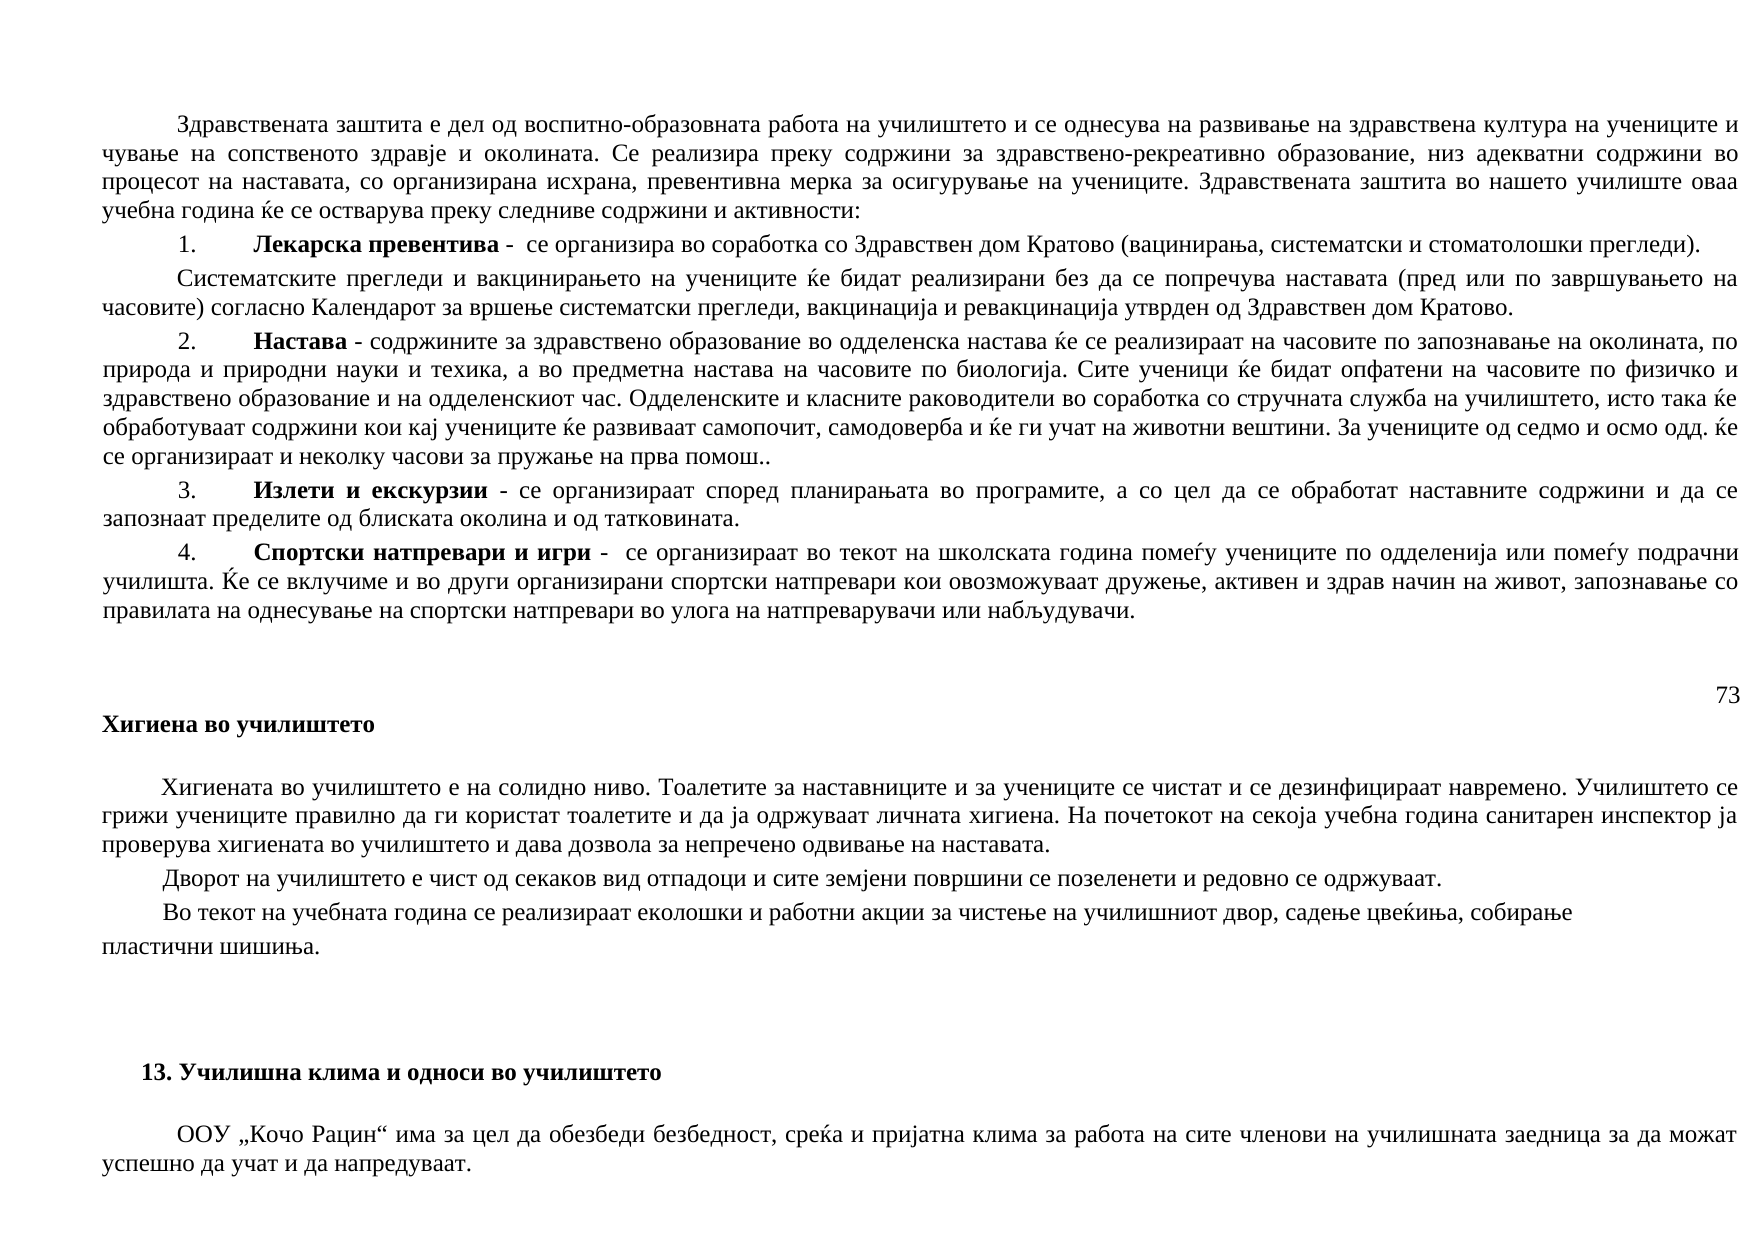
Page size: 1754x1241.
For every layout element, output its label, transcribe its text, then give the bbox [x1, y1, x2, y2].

text Хигиената во училиштето е на солидно ниво. Тоалетите за наставниците и за учениците се чистат и се дезинфицираат навремено. Училиштето се грижи учениците правилно да ги користат тоалетите и да ја одржуваат личната хигиена. На почетокот на секоја учебна година санитарен инспектор ја проверува хигиената во училиштето и дава дозвола за непречено одвивање на наставата. [102, 772, 1740, 858]
text Хигиена во училиштето [102, 709, 1742, 738]
text Дворот на училиштето е чист од секаков вид отпадоци и сите земјени површини се позеленети и редовно се одржуваат. [162, 863, 1740, 892]
text 73 [103, 681, 1740, 709]
text Здравствената заштита е дел од воспитно-образовната работа на училиштето и се однесува на развивање на здравствена култура на учениците и чување на сопственото здравје и околината. Се реализира преку содржини за здравствено-рекреативно образование, низ адекватни содржини во процесот на наставата, со организирана исхрана, превентивна мерка за осигурување на учениците. Здравствената заштита во нашето училиште оваа учебна година ќе се остварува преку следниве содржини и активности: [102, 109, 1740, 224]
text ООУ „Кочо Рацин“ има за цел да обезбеди безбедност, среќа и пријатна клима за работа на сите членови на училишната заедница за да можат успешно да учат и да напредуваат. [102, 1119, 1740, 1177]
text пластични шишиња. [102, 931, 1740, 960]
text Систематските прегледи и вакцинирањето на учениците ќе бидат реализирани без да се попречува наставата (пред или по завршувањето на часовите) согласно Календарот за вршење систематски прегледи, вакцинација и ревакцинација утврден од Здравствен дом Кратово. [102, 263, 1740, 321]
list Настава - содржините за здравствено образование во одделенска настава ќе се реализираат на часовите по запознавање на околината, по природа и природни науки и техика, а во предметна настава на часовите по биологија. Сите ученици ќе бидат опфатени на часовите по физичко и здравствено образование и на одделенскиот час. Одделенските и класните раководители во соработка со стручната служба на училиштето, исто така ќе обработуваат содржини кои кај учениците ќе развиваат самопочит, самодоверба и ќе ги учат на животни вештини. За учениците од седмо и осмо одд. ќе се организираат и неколку часови за пружање на прва помош.. [103, 326, 1740, 469]
list Излети и екскурзии - се организираат според планирањата во програмите, а со цел да се обработат наставните содржини и да се запознаат пределите од блиската околина и од татковината. [103, 475, 1740, 532]
list Спортски натпревари и игри - се организираат во текот на школската година помеѓу учениците по одделенија или помеѓу подрачни училишта. Ќе се вклучиме и во други организирани спортски натпревари кои овозможуваат дружење, активен и здрав начин на живот, запознавање со правилата на однесување на спортски натпревари во улога на натпреварувачи или набљудувачи. [103, 537, 1740, 624]
text Во текот на учебната година се реализираат еколошки и работни акции за чистење на училишниот двор, садење цвеќиња, собирање [162, 897, 1740, 926]
list Лекарска превентива - се организира во соработка со Здравствен дом Кратово (вацинирања, систематски и стоматолошки прегледи). [103, 229, 1740, 258]
list Училишна клима и односи во училиштето [141, 1057, 1742, 1085]
